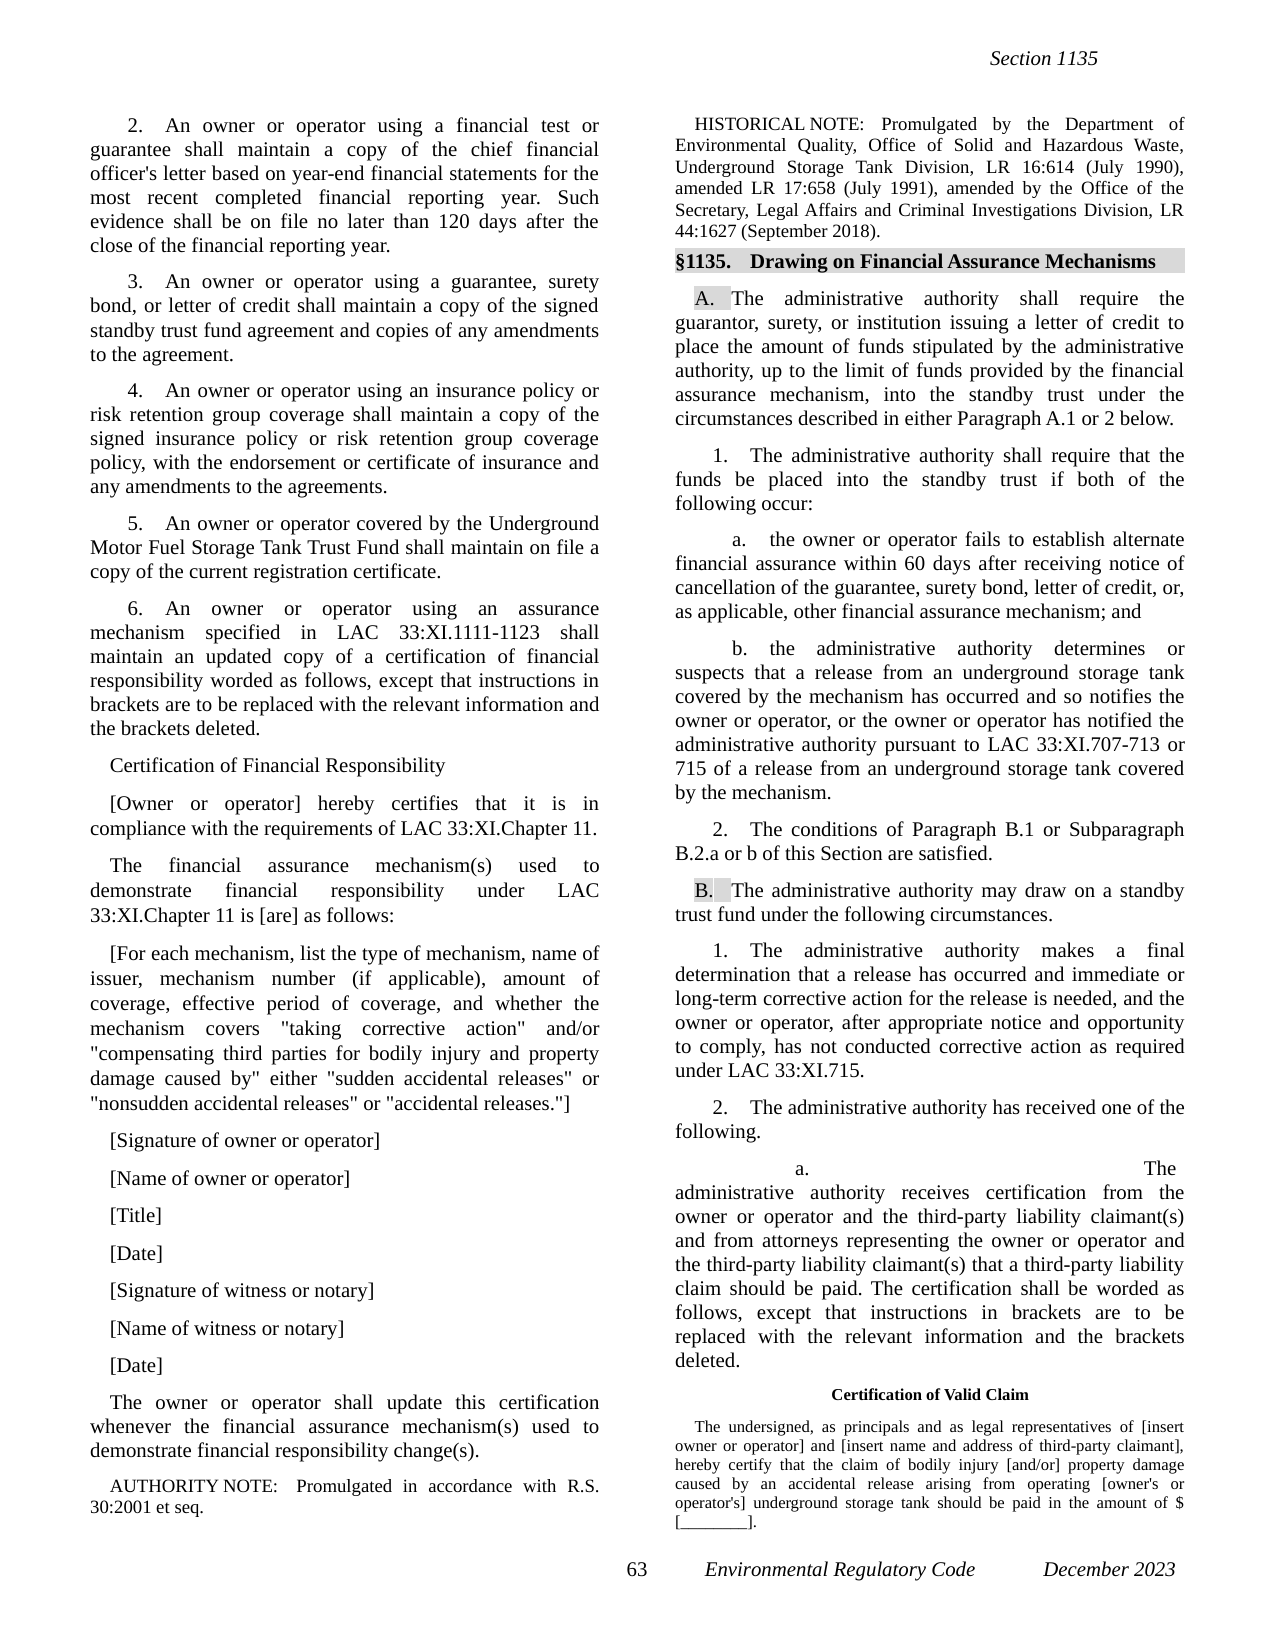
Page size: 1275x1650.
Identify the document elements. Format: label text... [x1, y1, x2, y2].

text [Title] [90, 1202, 600, 1227]
text 6. An owner or operator using an assurance mechanism specified in LAC 33:XI.1111-1123 shall maintain an updated copy of a certification of financial responsibility worded as follows, except that instructions in brackets are to be replaced with the relevant information and the brackets deleted. [90, 596, 600, 740]
text 2. The conditions of Paragraph B.1 or Subparagraph B.2.a or b of this Section are satisfied. [675, 817, 1185, 865]
subtitle Certification of Valid Claim [675, 1385, 1185, 1404]
text 4. An owner or operator using an insurance policy or risk retention group coverage shall maintain a copy of the signed insurance policy or risk retention group coverage policy, with the endorsement or certificate of insurance and any amendments to the agreements. [90, 378, 600, 498]
text HISTORICAL NOTE: Promulgated by the Department of Environmental Quality, Office of Solid and Hazardous Waste, Underground Storage Tank Division, LR 16:614 (July 1990), amended LR 17:658 (July 1991), amended by the Office of the Secretary, Legal Affairs and Criminal Investigations Division, LR 44:1627 (September 2018). [675, 112, 1185, 242]
text 2. The administrative authority has received one of the following. [675, 1095, 1185, 1143]
text [Name of witness or notary] [90, 1315, 600, 1340]
text [Owner or operator] hereby certifies that it is in compliance with the requirements of LAC 33:XI.Chapter 11. [90, 790, 600, 840]
text The financial assurance mechanism(s) used to demonstrate financial responsibility under LAC 33:XI.Chapter 11 is [are] as follows: [90, 852, 600, 927]
text The owner or operator shall update this certification whenever the financial assurance mechanism(s) used to demonstrate financial responsibility change(s). [90, 1390, 600, 1462]
text b. the administrative authority determines or suspects that a release from an underground storage tank covered by the mechanism has occurred and so notifies the owner or operator, or the owner or operator has notified the administrative authority pursuant to LAC 33:XI.707-713 or 715 of a release from an underground storage tank covered by the mechanism. [675, 636, 1185, 804]
text A. The administrative authority shall require the guarantor, surety, or institution issuing a letter of credit to place the amount of funds stipulated by the administrative authority, up to the limit of funds provided by the financial assurance mechanism, into the standby trust under the circumstances described in either Paragraph A.1 or 2 below. [675, 286, 1185, 430]
text 5. An owner or operator covered by the Underground Motor Fuel Storage Tank Trust Fund shall maintain on file a copy of the current registration certificate. [90, 511, 600, 583]
text §1135. Drawing on Financial Assurance Mechanisms [675, 248, 1185, 273]
text 1. The administrative authority makes a final determination that a release has occurred and immediate or long-term corrective action for the release is needed, and the owner or operator, after appropriate notice and opportunity to comply, has not conducted corrective action as required under LAC 33:XI.715. [675, 938, 1185, 1082]
text [For each mechanism, list the type of mechanism, name of issuer, mechanism number (if applicable), amount of coverage, effective period of coverage, and whether the mechanism covers "taking corrective action" and/or "compensating third parties for bodily injury and property damage caused by" either "sudden accidental releases" or "nonsudden accidental releases" or "accidental releases."] [90, 940, 600, 1115]
text [Signature of owner or operator] [90, 1127, 600, 1152]
text a. The administrative authority receives certification from the owner or operator and the third-party liability claimant(s) and from attorneys representing the owner or operator and the third-party liability claimant(s) that a third-party liability claim should be paid. The certification shall be worded as follows, except that instructions in brackets are to be replaced with the relevant information and the brackets deleted. [675, 1156, 1185, 1372]
text [Date] [90, 1240, 600, 1265]
text [Date] [90, 1352, 600, 1377]
text B. The administrative authority may draw on a standby trust fund under the following circumstances. [675, 877, 1185, 926]
text AUTHORITY NOTE: Promulgated in accordance with R.S. 30:2001 et seq. [90, 1475, 600, 1518]
text [Signature of witness or notary] [90, 1277, 600, 1302]
text 3. An owner or operator using a guarantee, surety bond, or letter of credit shall maintain a copy of the signed standby trust fund agreement and copies of any amendments to the agreement. [90, 269, 600, 366]
text a. the owner or operator fails to establish alternate financial assurance within 60 days after receiving notice of cancellation of the guarantee, surety bond, letter of credit, or, as applicable, other financial assurance mechanism; and [675, 527, 1185, 623]
text Certification of Financial Responsibility [90, 752, 600, 777]
text 1. The administrative authority shall require that the funds be placed into the standby trust if both of the following occur: [675, 442, 1185, 515]
text The undersigned, as principals and as legal representatives of [insert owner or operator] and [insert name and address of third-party claimant], hereby certify that the claim of bodily injury [and/or] property damage caused by an accidental release arising from operating [owner's or operator's] underground storage tank should be paid in the amount of $[________]. [675, 1416, 1185, 1531]
text [Name of owner or operator] [90, 1165, 600, 1190]
text 2. An owner or operator using a financial test or guarantee shall maintain a copy of the chief financial officer's letter based on year-end financial statements for the most recent completed financial reporting year. Such evidence shall be on file no later than 120 days after the close of the financial reporting year. [90, 112, 600, 257]
